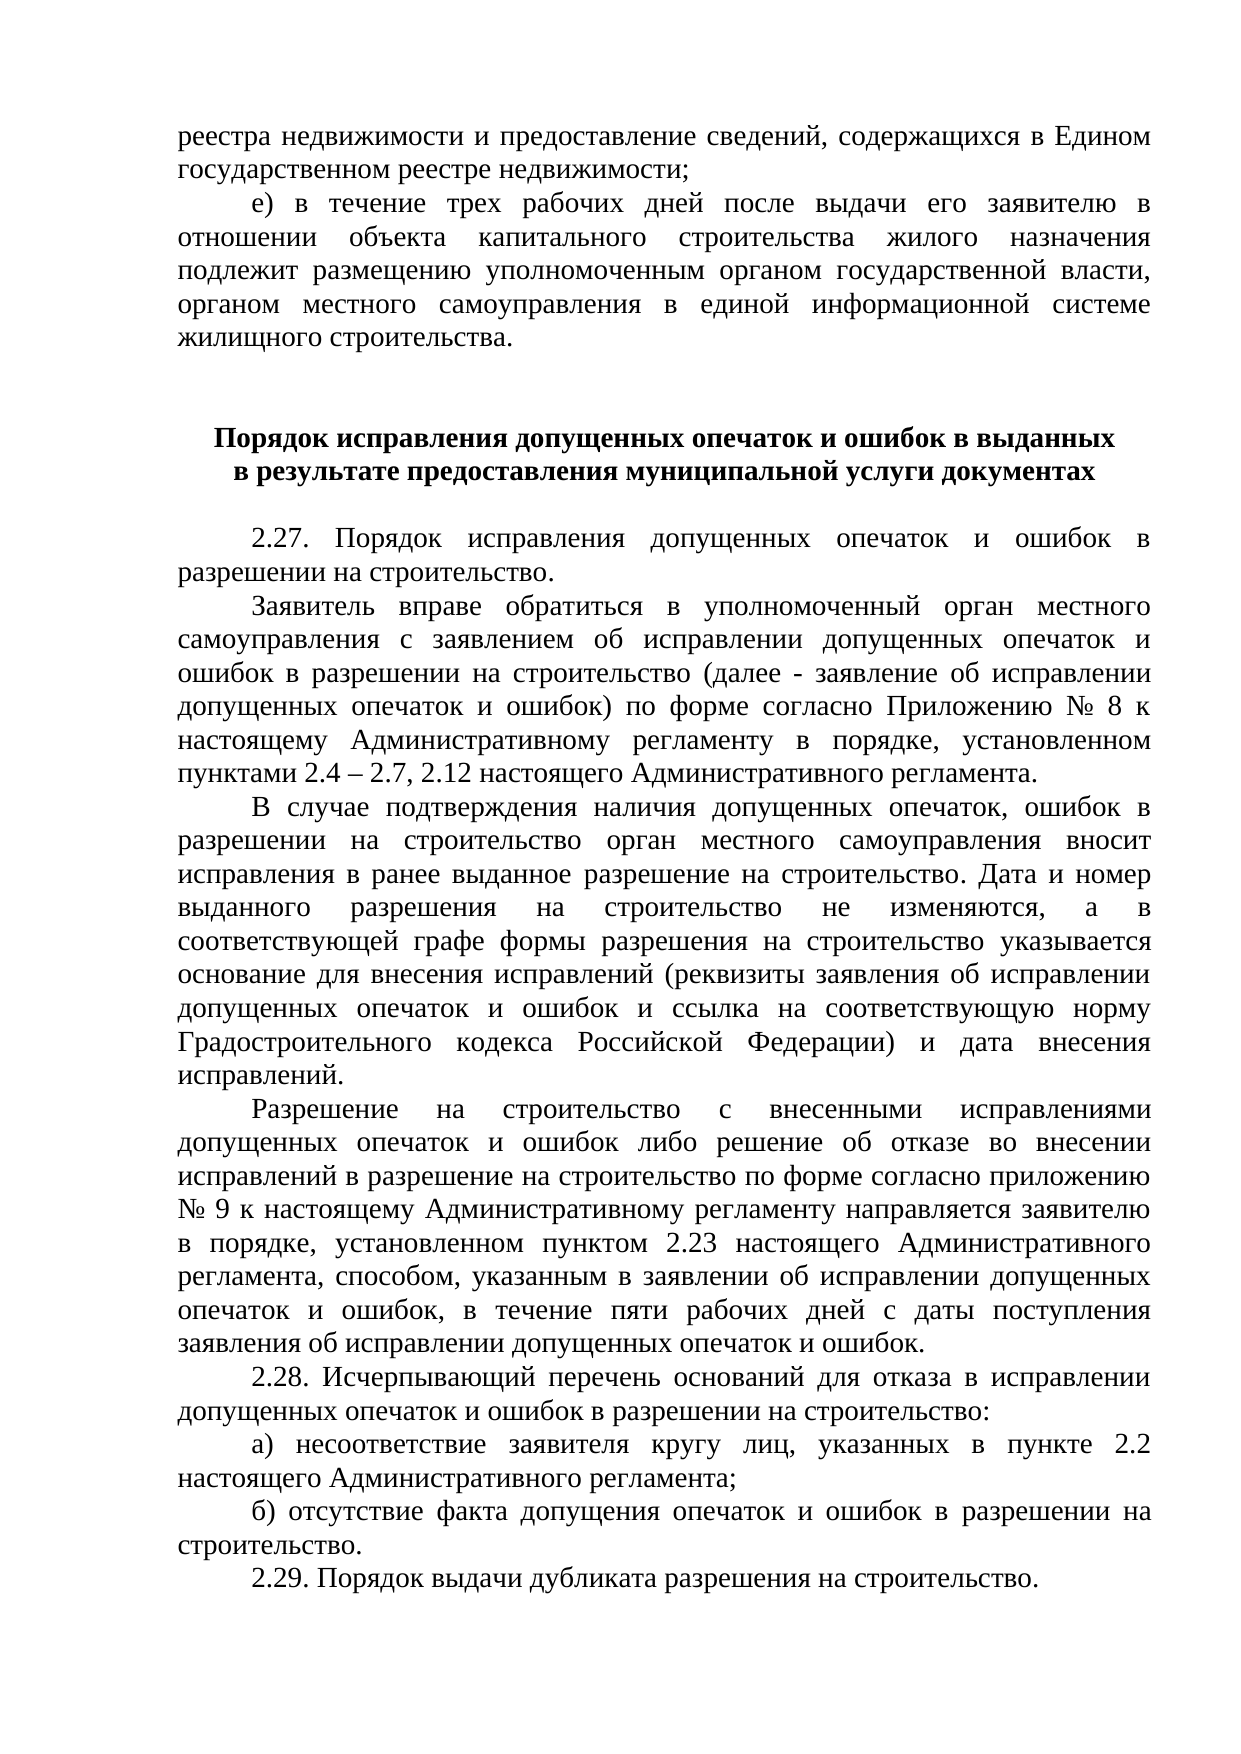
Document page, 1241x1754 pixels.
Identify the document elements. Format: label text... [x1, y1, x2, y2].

text 2.29. Порядок выдачи дубликата разрешения на строительство. [177, 1560, 1152, 1594]
text Разрешение на строительство с внесенными исправлениями допущенных опечаток и ошибок либо решение об отказе во внесении исправлений в разрешение на строительство по форме согласно приложению № 9 к настоящему Административному регламенту направляется заявителю в порядке, установленном пунктом 2.23 настоящего Административного регламента, способом, указанным в заявлении об исправлении допущенных опечаток и ошибок, в течение пяти рабочих дней с даты поступления заявления об исправлении допущенных опечаток и ошибок. [177, 1091, 1152, 1359]
text а) несоответствие заявителя кругу лиц, указанных в пункте 2.2 настоящего Административного регламента; [177, 1426, 1152, 1493]
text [177, 118, 1152, 185]
text е) в течение трех рабочих дней после выдачи его заявителю в отношении объекта капитального строительства жилого назначения подлежит размещению уполномоченным органом государственной власти, органом местного самоуправления в единой информационной системе жилищного строительства. [177, 185, 1152, 353]
text в результате предоставления муниципальной услуги документах [177, 453, 1152, 487]
text Заявитель вправе обратиться в уполномоченный орган местного самоуправления с заявлением об исправлении допущенных опечаток и ошибок в разрешении на строительство (далее - заявление об исправлении допущенных опечаток и ошибок) по форме согласно Приложению № 8 к настоящему Административному регламенту в порядке, установленном пунктами 2.4 – 2.7, 2.12 настоящего Административного регламента. [177, 588, 1152, 789]
text В случае подтверждения наличия допущенных опечаток, ошибок в разрешении на строительство орган местного самоуправления вносит исправления в ранее выданное разрешение на строительство. Дата и номер выданного разрешения на строительство не изменяются, а в соответствующей графе формы разрешения на строительство указывается основание для внесения исправлений (реквизиты заявления об исправлении допущенных опечаток и ошибок и ссылка на соответствующую норму Градостроительного кодекса Российской Федерации) и дата внесения исправлений. [177, 789, 1152, 1091]
text Порядок исправления допущенных опечаток и ошибок в выданных [177, 420, 1152, 453]
text 2.27. Порядок исправления допущенных опечаток и ошибок в разрешении на строительство. [177, 521, 1152, 588]
text б) отсутствие факта допущения опечаток и ошибок в разрешении на строительство. [177, 1493, 1152, 1560]
text 2.28. Исчерпывающий перечень оснований для отказа в исправлении допущенных опечаток и ошибок в разрешении на строительство: [177, 1359, 1152, 1426]
